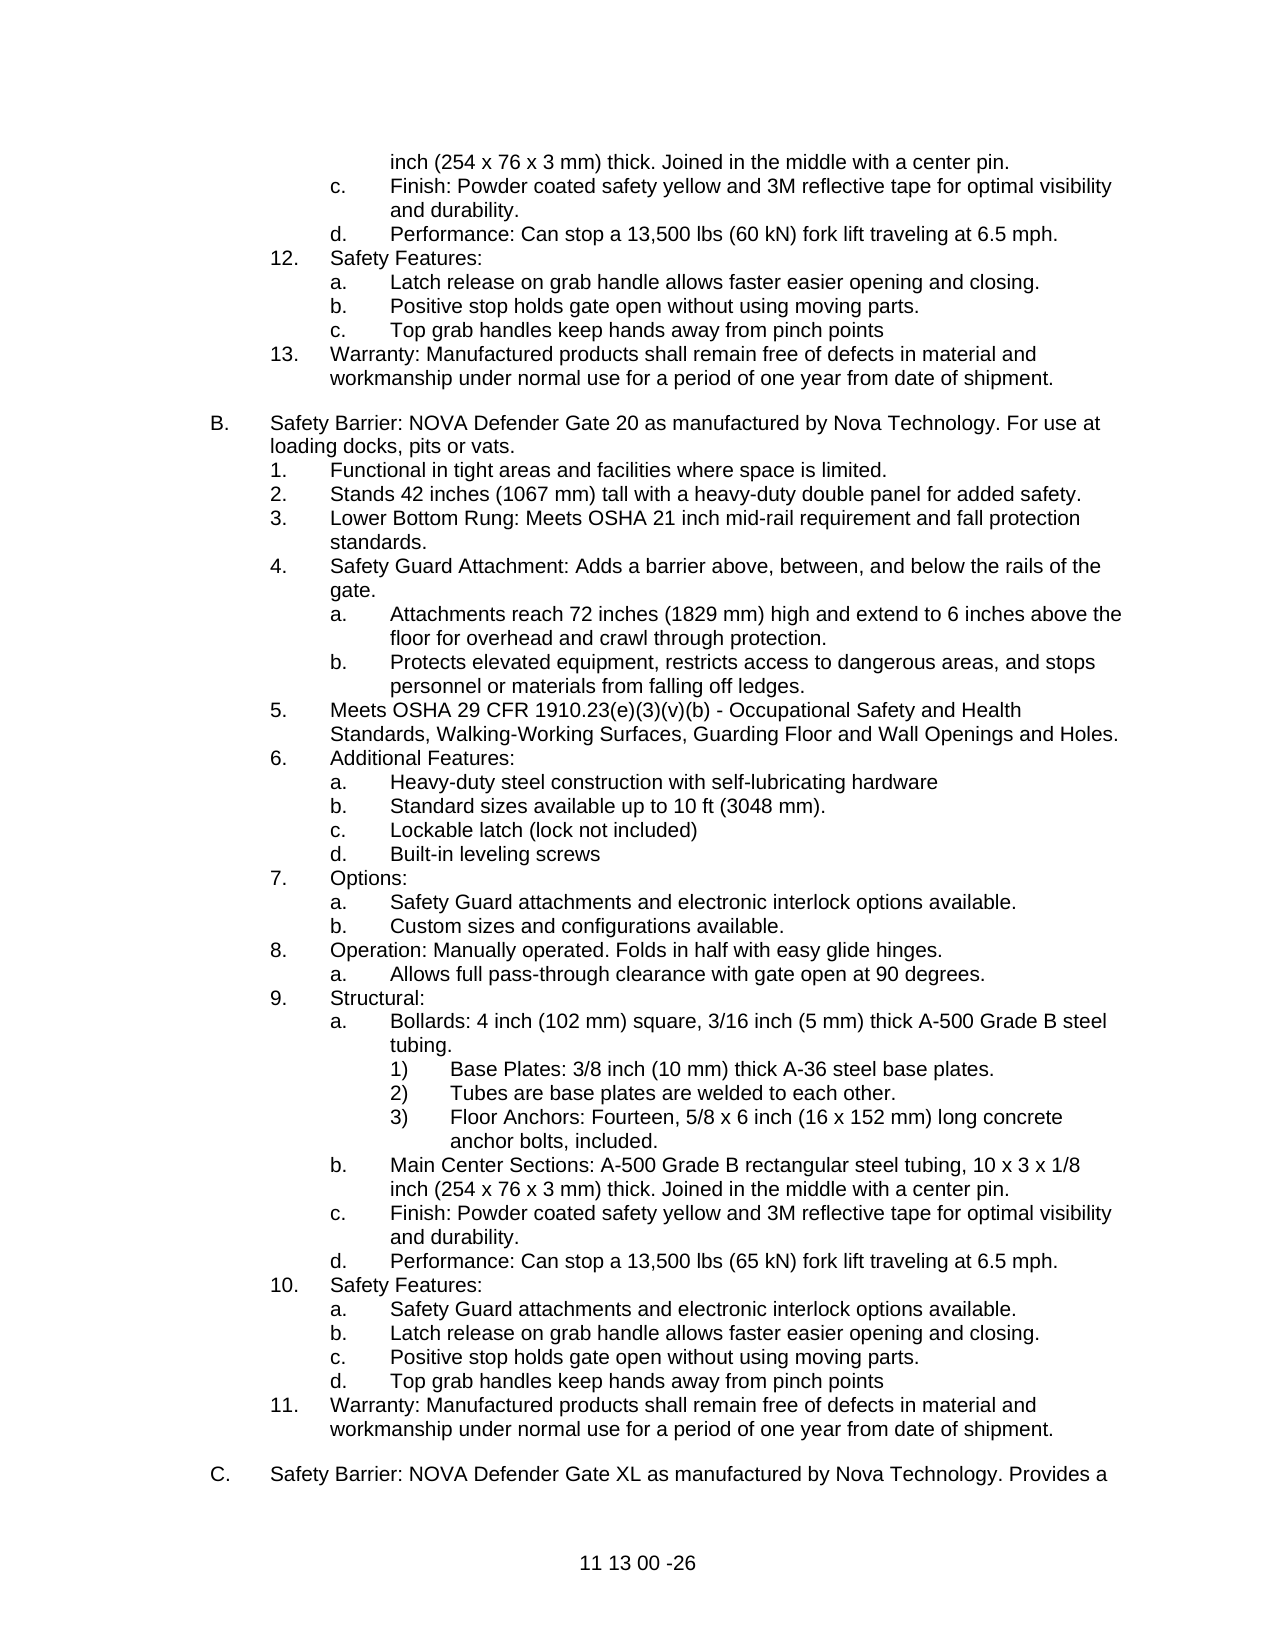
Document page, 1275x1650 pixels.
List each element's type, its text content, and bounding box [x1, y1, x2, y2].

list Safety Features: [270, 246, 1125, 270]
list Meets OSHA 29 CFR 1910.23(e)(3)(v)(b) - Occupational Safety and Health Standards, Walking-Working Surfaces, Guarding Floor and Wall Openings and Holes. [270, 698, 1125, 746]
list Operation: Manually operated. Folds in half with easy glide hinges. [270, 937, 1125, 961]
list Positive stop holds gate open without using moving parts. [330, 1345, 1125, 1369]
list Heavy-duty steel construction with self-lubricating hardware [330, 770, 1125, 794]
list Custom sizes and configurations available. [330, 913, 1125, 937]
list Top grab handles keep hands away from pinch points [330, 318, 1125, 342]
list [330, 150, 1125, 174]
list Additional Features: [270, 746, 1125, 770]
list Allows full pass-through clearance with gate open at 90 degrees. [330, 961, 1125, 985]
list Protects elevated equipment, restricts access to dangerous areas, and stops personnel or materials from falling off ledges. [330, 650, 1125, 698]
list Tubes are base plates are welded to each other. [390, 1081, 1125, 1105]
list Main Center Sections: A-500 Grade B rectangular steel tubing, 10 x 3 x 1/8 inch (254 x 76 x 3 mm) thick. Joined in the middle with a center pin. [330, 1153, 1125, 1201]
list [210, 1461, 1125, 1485]
list Attachments reach 72 inches (1829 mm) high and extend to 6 inches above the floor for overhead and crawl through protection. [330, 602, 1125, 650]
list Options: [270, 866, 1125, 889]
list Lockable latch (lock not included) [330, 818, 1125, 842]
list Floor Anchors: Fourteen, 5/8 x 6 inch (16 x 152 mm) long concrete anchor bolts, included. [390, 1105, 1125, 1153]
list Safety Guard Attachment: Adds a barrier above, between, and below the rails of the gate. [270, 554, 1125, 602]
list Performance: Can stop a 13,500 lbs (60 kN) fork lift traveling at 6.5 mph. [330, 222, 1125, 246]
list Safety Barrier: NOVA Defender Gate 20 as manufactured by Nova Technology. For use at loading docks, pits or vats. [210, 410, 1125, 458]
list Safety Features: [270, 1273, 1125, 1297]
list Stands 42 inches (1067 mm) tall with a heavy-duty double panel for added safety. [270, 482, 1125, 506]
list Safety Guard attachments and electronic interlock options available. [330, 1297, 1125, 1321]
list Safety Guard attachments and electronic interlock options available. [330, 889, 1125, 913]
list Base Plates: 3/8 inch (10 mm) thick A-36 steel base plates. [390, 1057, 1125, 1081]
list Finish: Powder coated safety yellow and 3M reflective tape for optimal visibility and durability. [330, 174, 1125, 222]
list Standard sizes available up to 10 ft (3048 mm). [330, 794, 1125, 818]
list Structural: [270, 985, 1125, 1009]
list Warranty: Manufactured products shall remain free of defects in material and workmanship under normal use for a period of one year from date of shipment. [270, 342, 1125, 389]
list Latch release on grab handle allows faster easier opening and closing. [330, 270, 1125, 294]
list Finish: Powder coated safety yellow and 3M reflective tape for optimal visibility and durability. [330, 1201, 1125, 1249]
list Functional in tight areas and facilities where space is limited. [270, 458, 1125, 482]
list Lower Bottom Rung: Meets OSHA 21 inch mid-rail requirement and fall protection standards. [270, 506, 1125, 554]
list Warranty: Manufactured products shall remain free of defects in material and workmanship under normal use for a period of one year from date of shipment. [270, 1393, 1125, 1441]
list Latch release on grab handle allows faster easier opening and closing. [330, 1321, 1125, 1345]
list Built-in leveling screws [330, 842, 1125, 866]
list Top grab handles keep hands away from pinch points [330, 1369, 1125, 1393]
list Bollards: 4 inch (102 mm) square, 3/16 inch (5 mm) thick A-500 Grade B steel tubing. [330, 1009, 1125, 1057]
list Positive stop holds gate open without using moving parts. [330, 294, 1125, 318]
list Performance: Can stop a 13,500 lbs (65 kN) fork lift traveling at 6.5 mph. [330, 1249, 1125, 1273]
